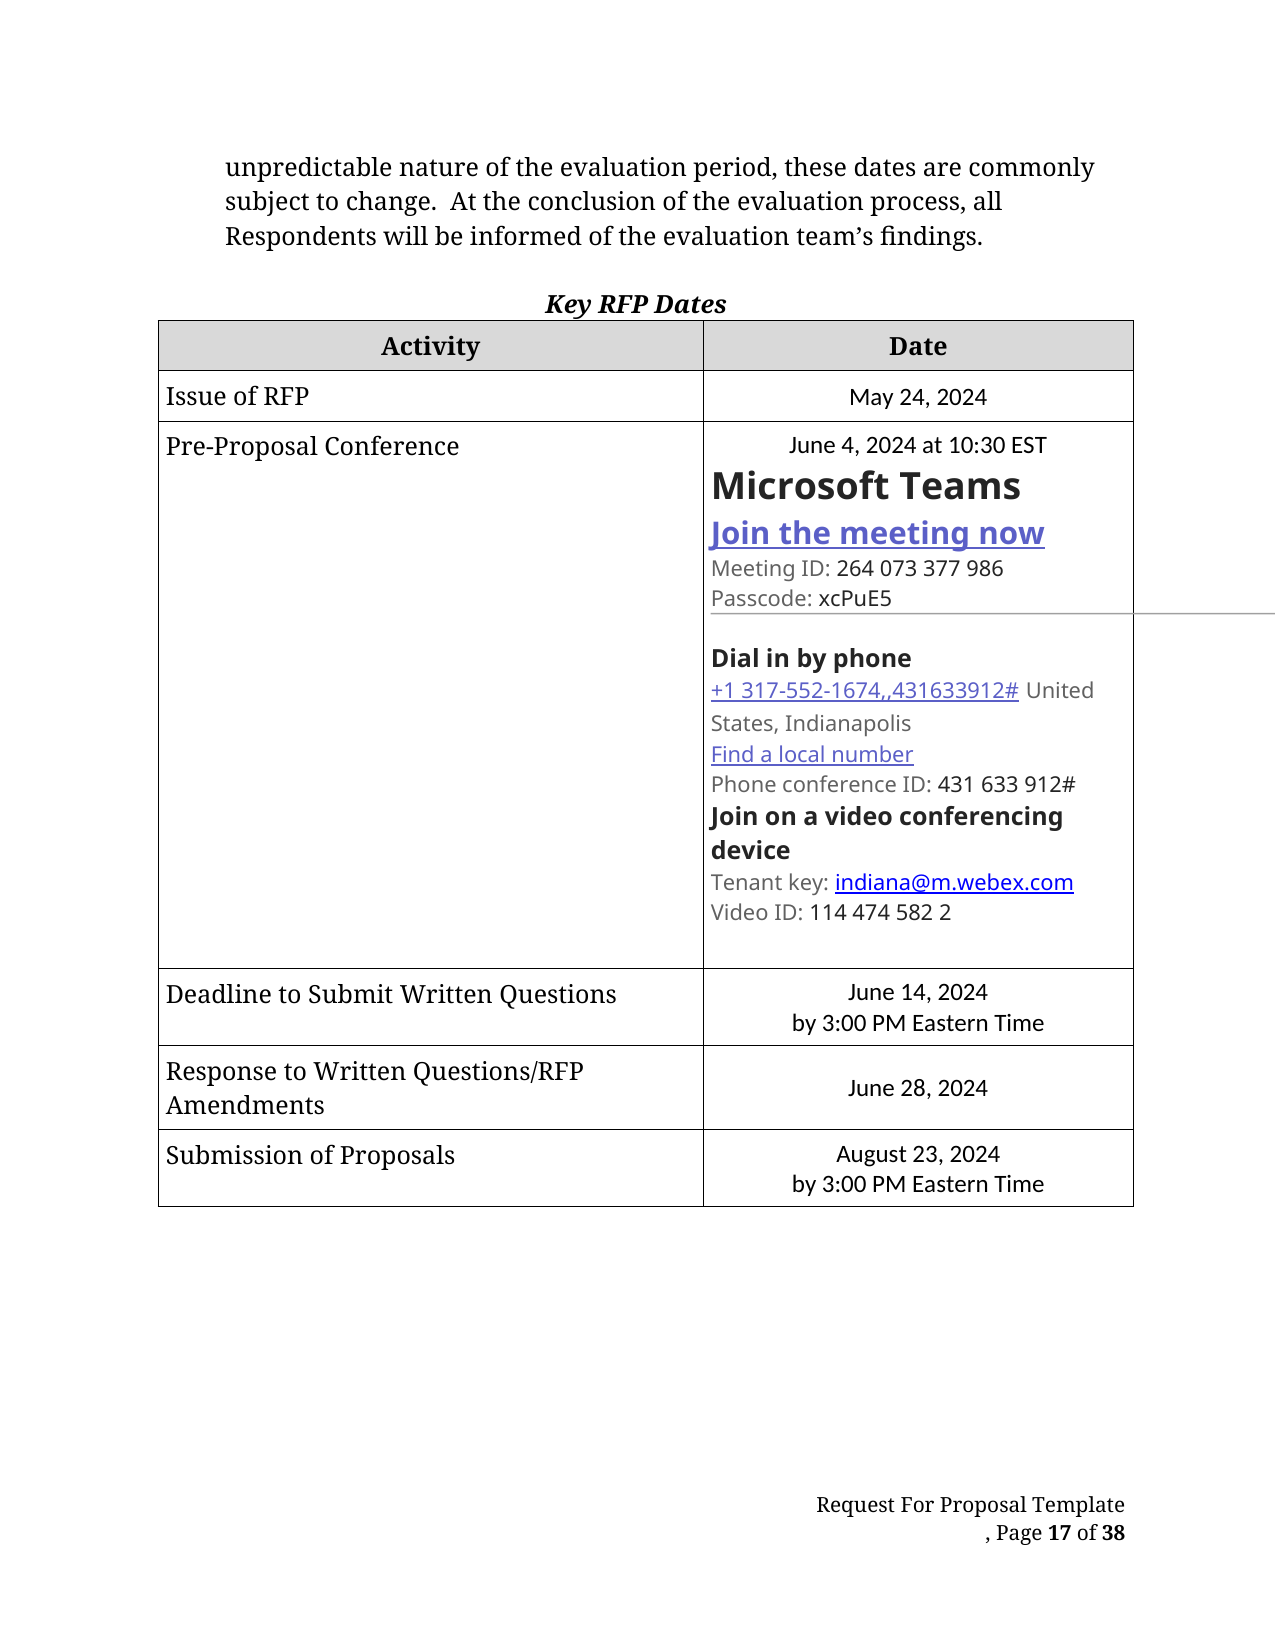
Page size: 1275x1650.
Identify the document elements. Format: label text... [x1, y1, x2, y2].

table_header Activity [159, 321, 703, 370]
table_cell Pre-Proposal Conference [159, 422, 703, 968]
table_header Date [704, 321, 1133, 370]
table_cell Deadline to Submit Written Questions [159, 969, 703, 1045]
table_cell Issue of RFP [159, 371, 703, 421]
table_cell May 24, 2024 [704, 371, 1133, 421]
table_cell June 28, 2024 [704, 1046, 1133, 1129]
table_cell August 23, 2024 by 3:00 PM Eastern Time [704, 1130, 1133, 1206]
table_cell Response to Written Questions/RFP Amendments [159, 1046, 703, 1129]
text Key RFP Dates [150, 286, 1125, 320]
table_cell June 14, 2024 by 3:00 PM Eastern Time [704, 969, 1133, 1045]
table_cell June 4, 2024 at 10:30 EST Microsoft Teams Join the meeting now Meeting ID: 264 073 377 986 Passcode: xcPuE5 Dial in by phone +1 317-552-1674,,431633912# United States, Indianapolis Find a local number Phone conference ID: 431 633 912# Join on a video conferencing device Tenant key: indiana@m.webex.com Video ID: 114 474 582 2 [704, 422, 1133, 968]
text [225, 150, 1125, 252]
table_cell Submission of Proposals [159, 1130, 703, 1206]
